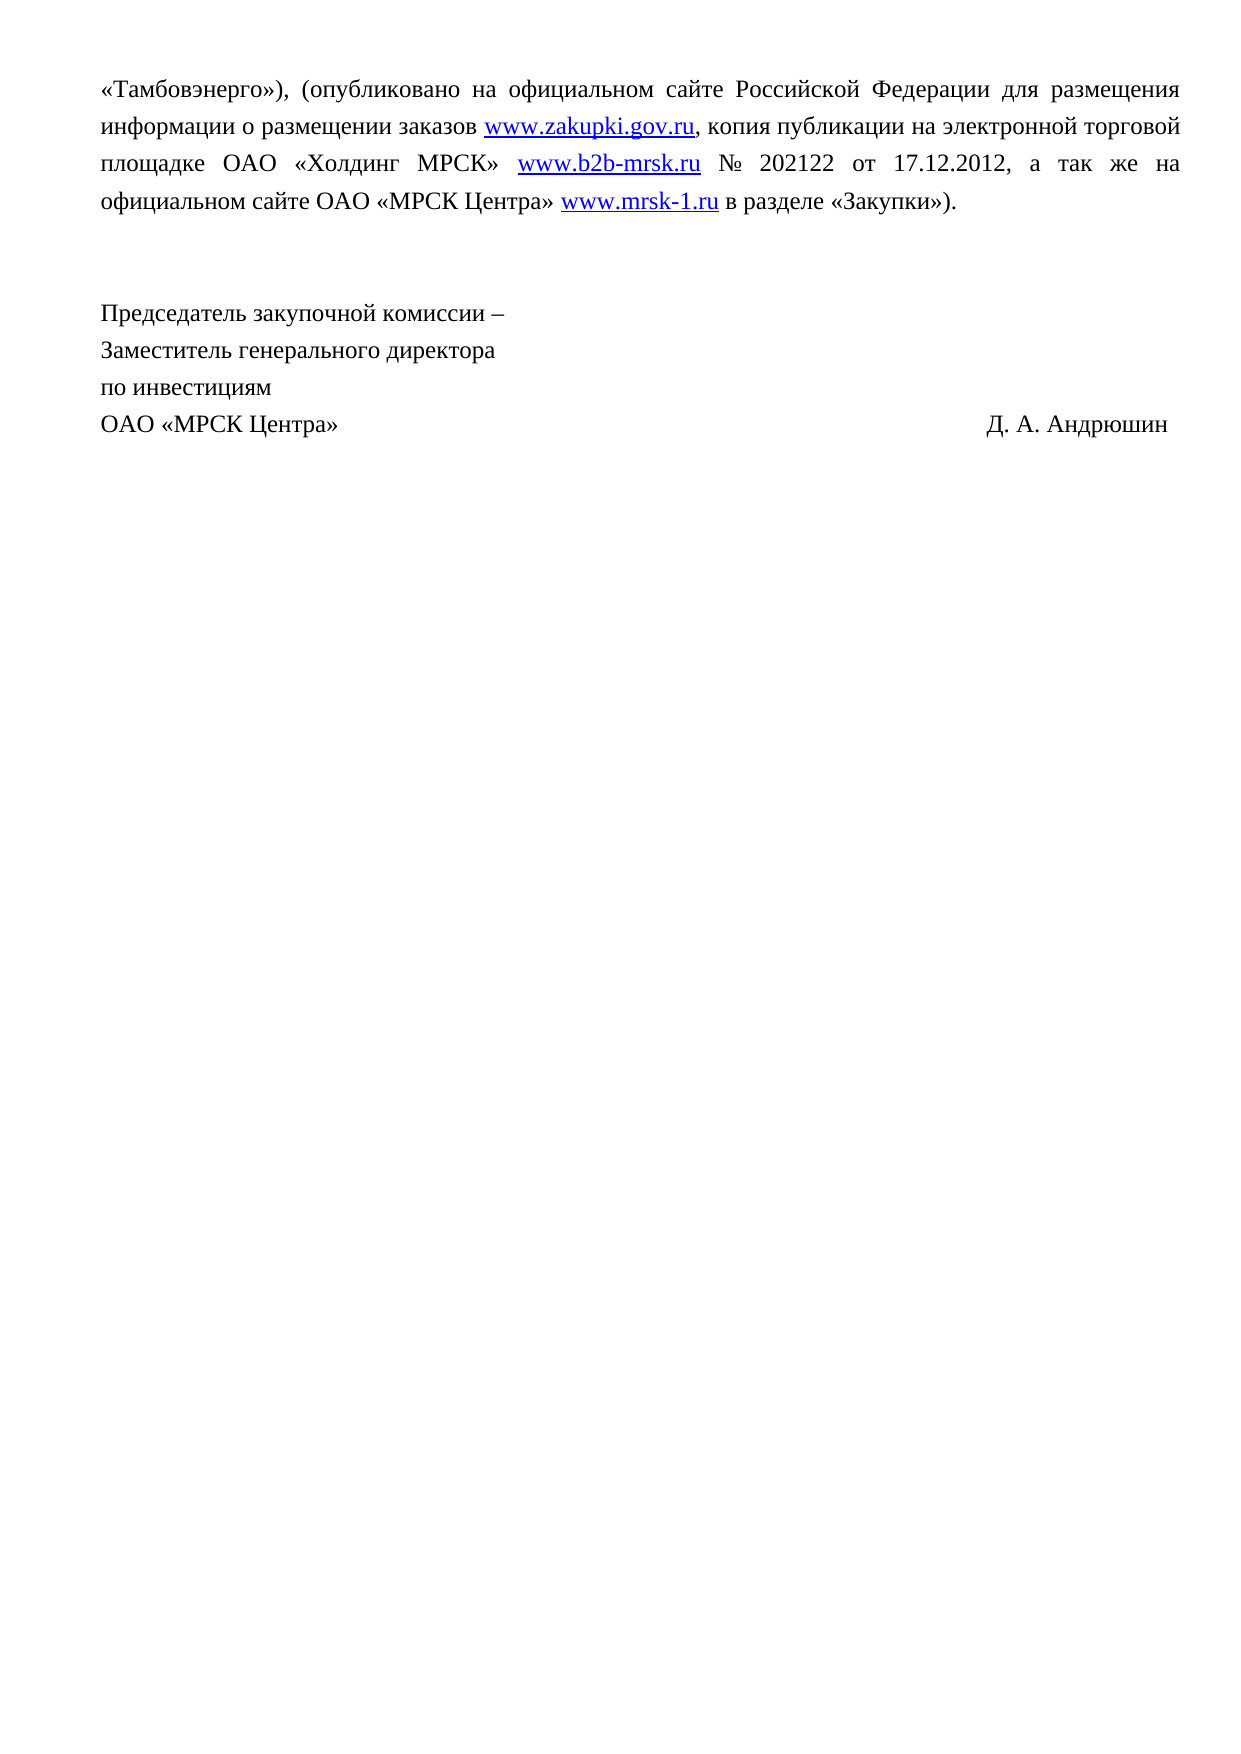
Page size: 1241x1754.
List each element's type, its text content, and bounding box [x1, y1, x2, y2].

text по инвестициям [100, 372, 1181, 401]
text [100, 74, 1181, 214]
text Заместитель генерального директора [100, 335, 1181, 364]
text Председатель закупочной комиссии – [100, 298, 1181, 326]
text ОАО «МРСК Центра» Д. А. Андрюшин [100, 409, 1181, 438]
